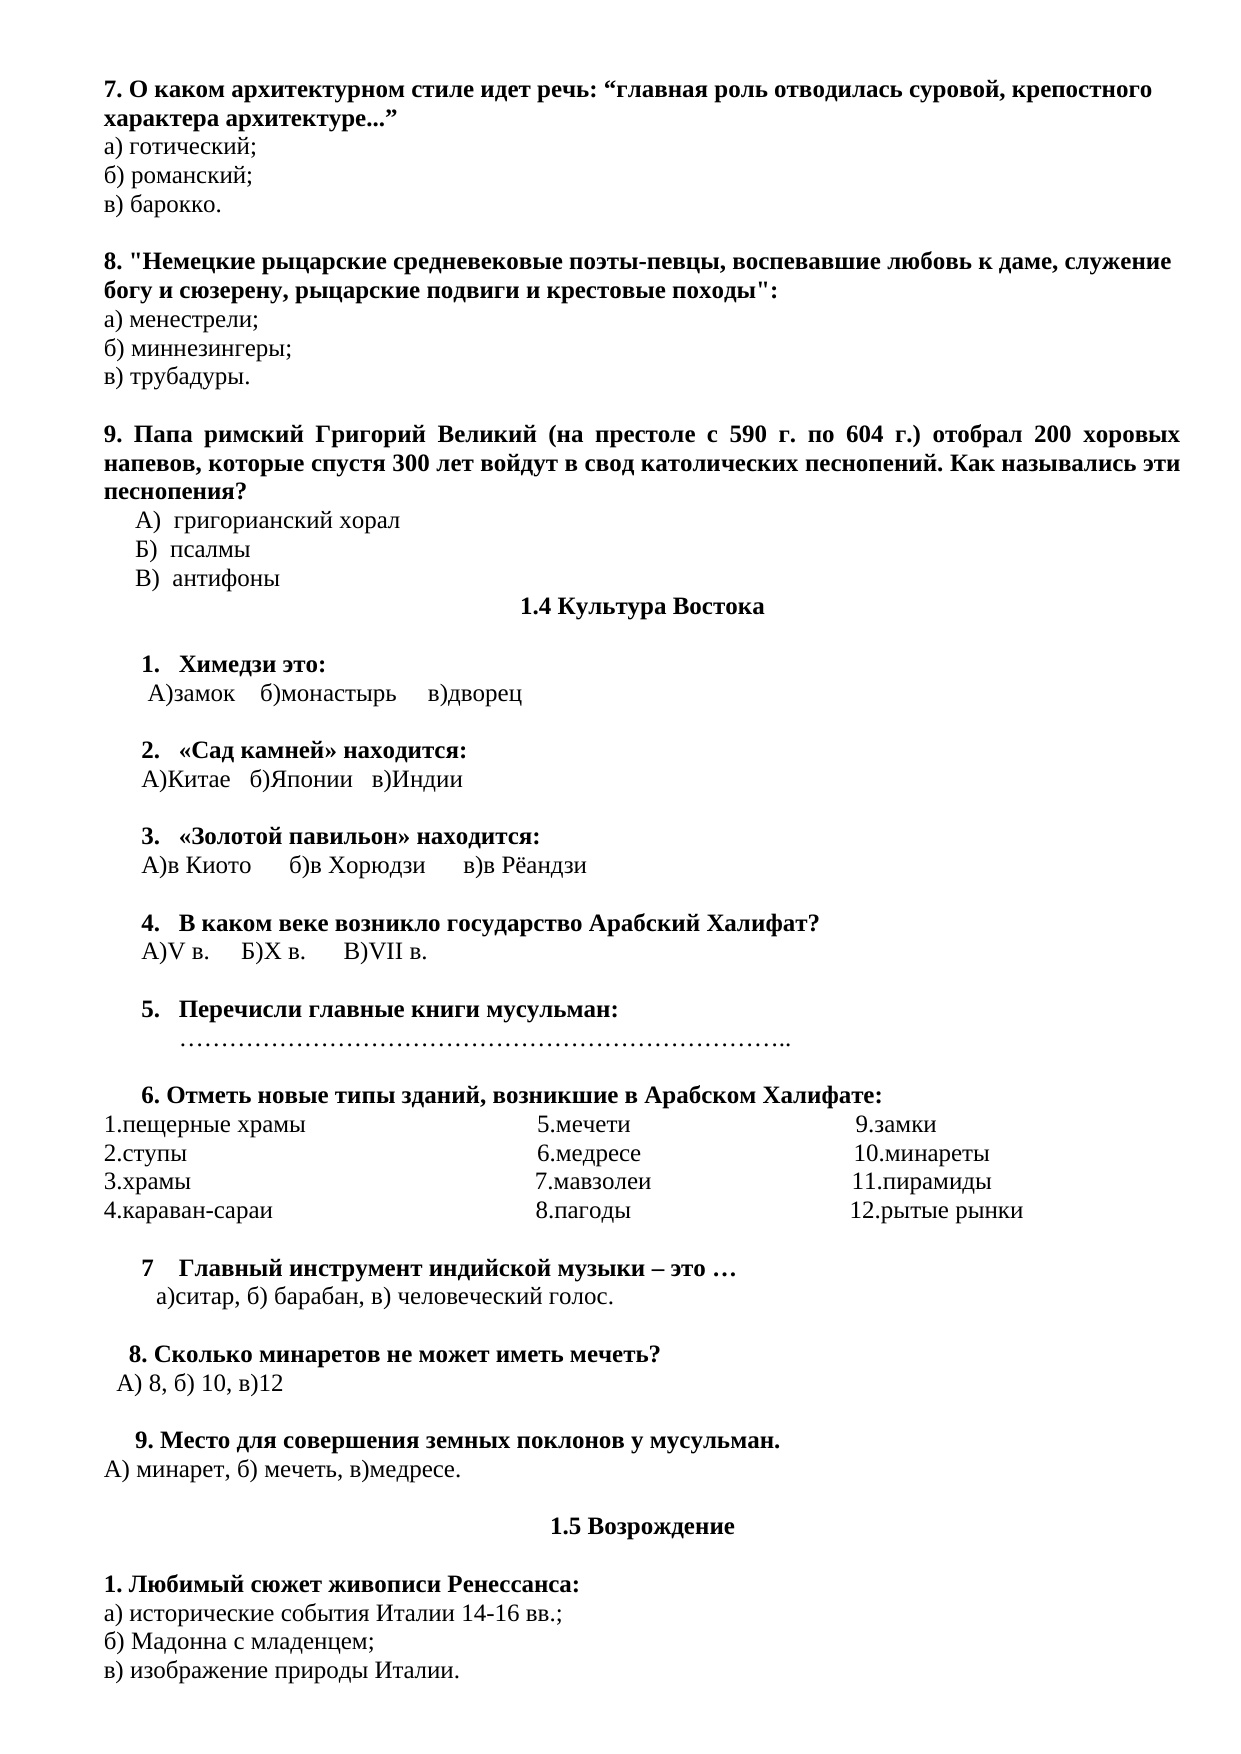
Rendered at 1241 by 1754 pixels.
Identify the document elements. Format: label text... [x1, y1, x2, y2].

text а) менестрели; [103, 304, 1181, 333]
text 8. "Немецкие рыцарские средневековые поэты-певцы, воспевавшие любовь к даме, служение богу и сюзерену, рыцарские подвиги и крестовые походы": [103, 246, 1181, 304]
text б) Mадонна с младенцем; [103, 1626, 1181, 1655]
text 6. Отметь новые типы зданий, возникшие в Арабском Халифате: [103, 1080, 1181, 1109]
text в) изображение природы Италии. [103, 1655, 1181, 1684]
text 8. Сколько минаретов не может иметь мечеть? [103, 1339, 1181, 1368]
text 7. О каком архитектурном стиле идет речь: “главная роль отводилась суровой, крепостного характера архитектуре...” [103, 74, 1181, 131]
text 1.5 Возрождение [103, 1511, 1181, 1540]
list Главный инструмент индийской музыки – это … [141, 1253, 1181, 1281]
text 4.караван-сараи 8.пагоды 12.рытые рынки [103, 1195, 1181, 1224]
text 1.пещерные храмы 5.мечети 9.замки [103, 1109, 1181, 1138]
text А) григорианский хорал [103, 505, 1181, 534]
text а) исторические события Италии 14-16 вв.; [103, 1598, 1181, 1626]
text 9. Место для совершения земных поклонов у мусульман. [103, 1425, 1181, 1454]
text 3.храмы 7.мавзолеи 11.пирамиды [103, 1166, 1181, 1195]
text А) 8, б) 10, в)12 [103, 1368, 1181, 1396]
text А)V в. Б)X в. В)VII в. [141, 936, 1181, 965]
text А)Китае б)Японии в)Индии [141, 764, 1181, 793]
text А)замок б)монастырь в)дворец [103, 678, 1181, 706]
list а)ситар, б) барабан, в) человеческий голос. [156, 1281, 1181, 1310]
text в) трубадуры. [103, 361, 1181, 390]
text В) антифоны [103, 563, 1181, 591]
text в) барокко. [103, 189, 1181, 218]
text 1.4 Культура Востока [103, 591, 1181, 620]
text 2.ступы 6.медресе 10.минареты [103, 1138, 1181, 1166]
text А)в Киото б)в Хорюдзи в)в Рёандзи [141, 850, 1181, 879]
text Б) псалмы [103, 534, 1181, 563]
list Химедзи это: [141, 649, 1181, 678]
text б) романский; [103, 160, 1181, 189]
list Перечисли главные книги мусульман: ……………………………………………………………….. [141, 994, 1181, 1051]
list В каком веке возникло государство Арабский Халифат? [141, 908, 1181, 936]
text б) миннезингеры; [103, 333, 1181, 361]
text а) готический; [103, 131, 1181, 160]
text 1. Любимый сюжет живописи Ренессанса: [103, 1569, 1181, 1598]
text 9. Папа римский Григорий Великий (на престоле с . по .) отобрал 200 хоровых напевов, которые спустя 300 лет войдут в свод католических песнопений. Как назывались эти песнопения? [103, 419, 1181, 505]
text А) минарет, б) мечеть, в)медресе. [103, 1454, 1181, 1483]
list «Сад камней» находится: [141, 735, 1181, 764]
list «Золотой павильон» находится: [141, 821, 1181, 850]
